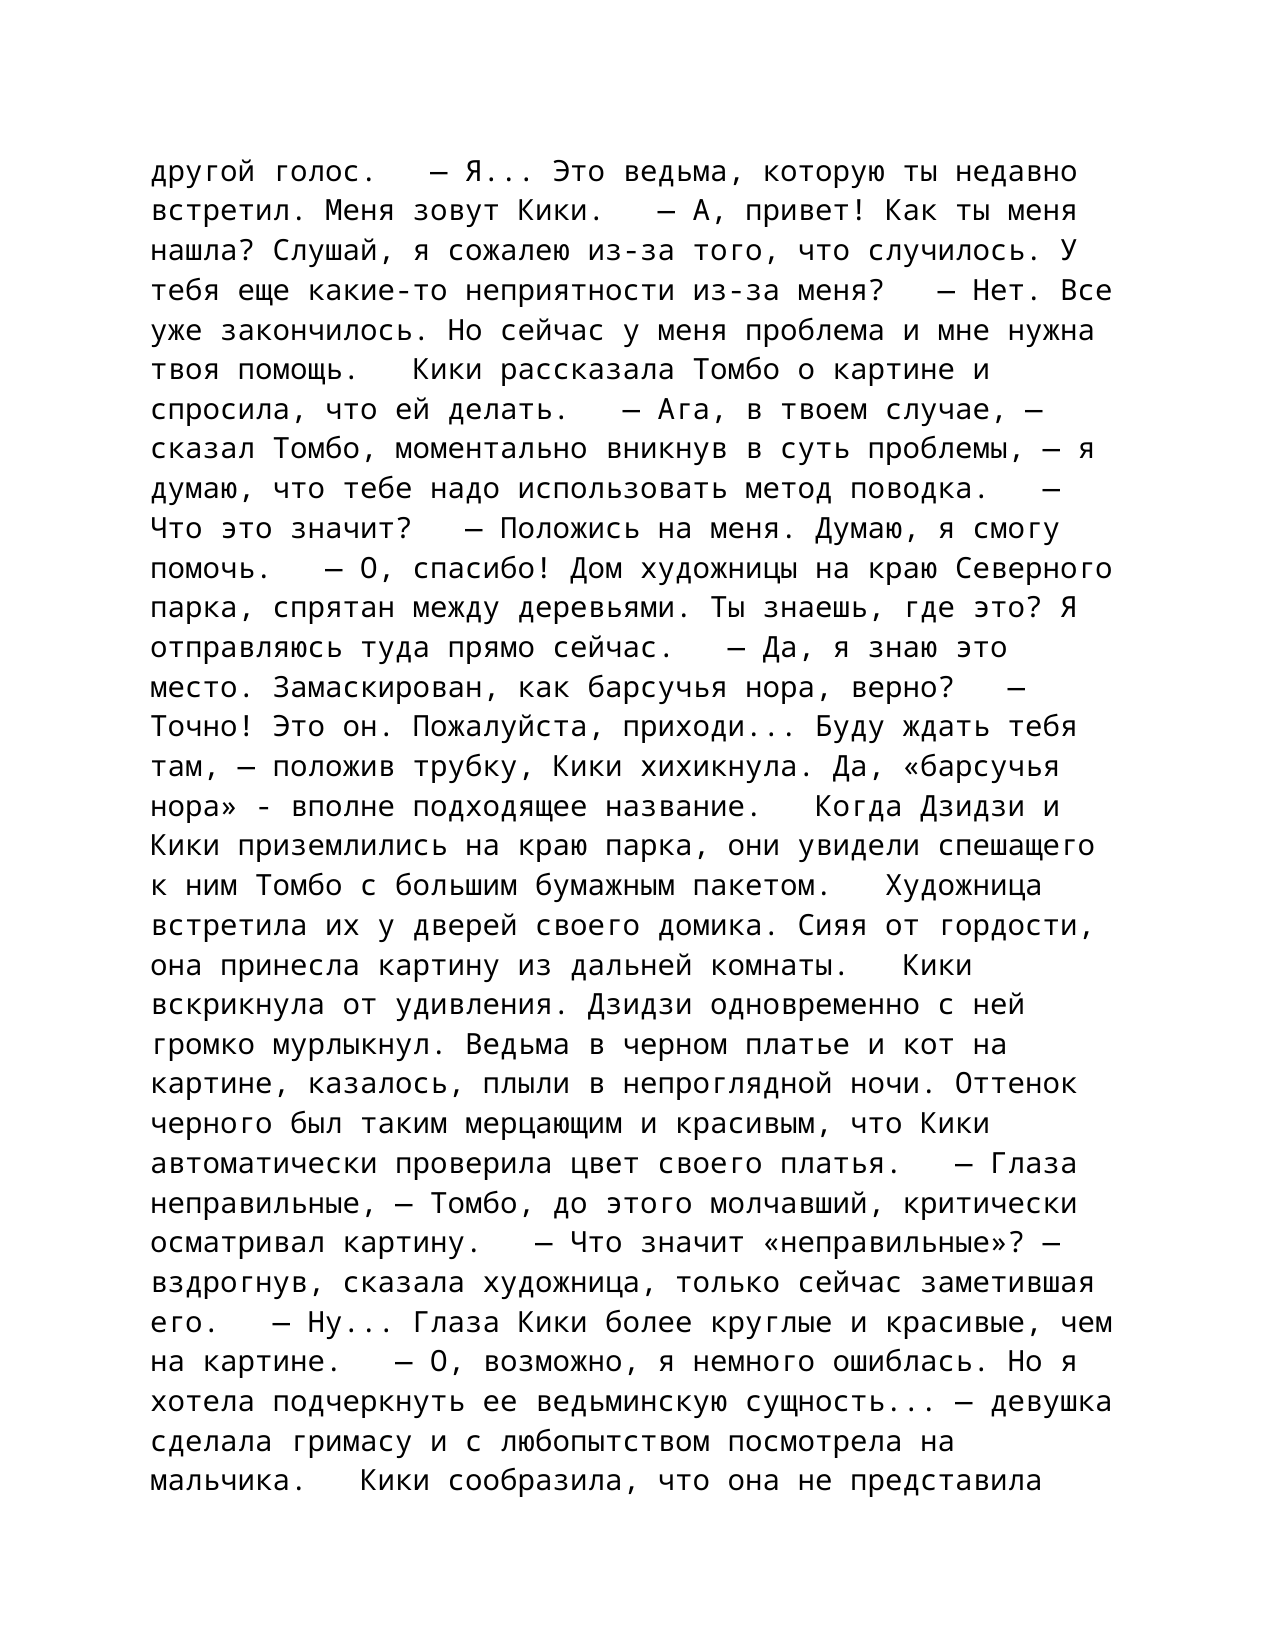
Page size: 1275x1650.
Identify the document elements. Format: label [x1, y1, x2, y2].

text [150, 150, 1125, 1499]
